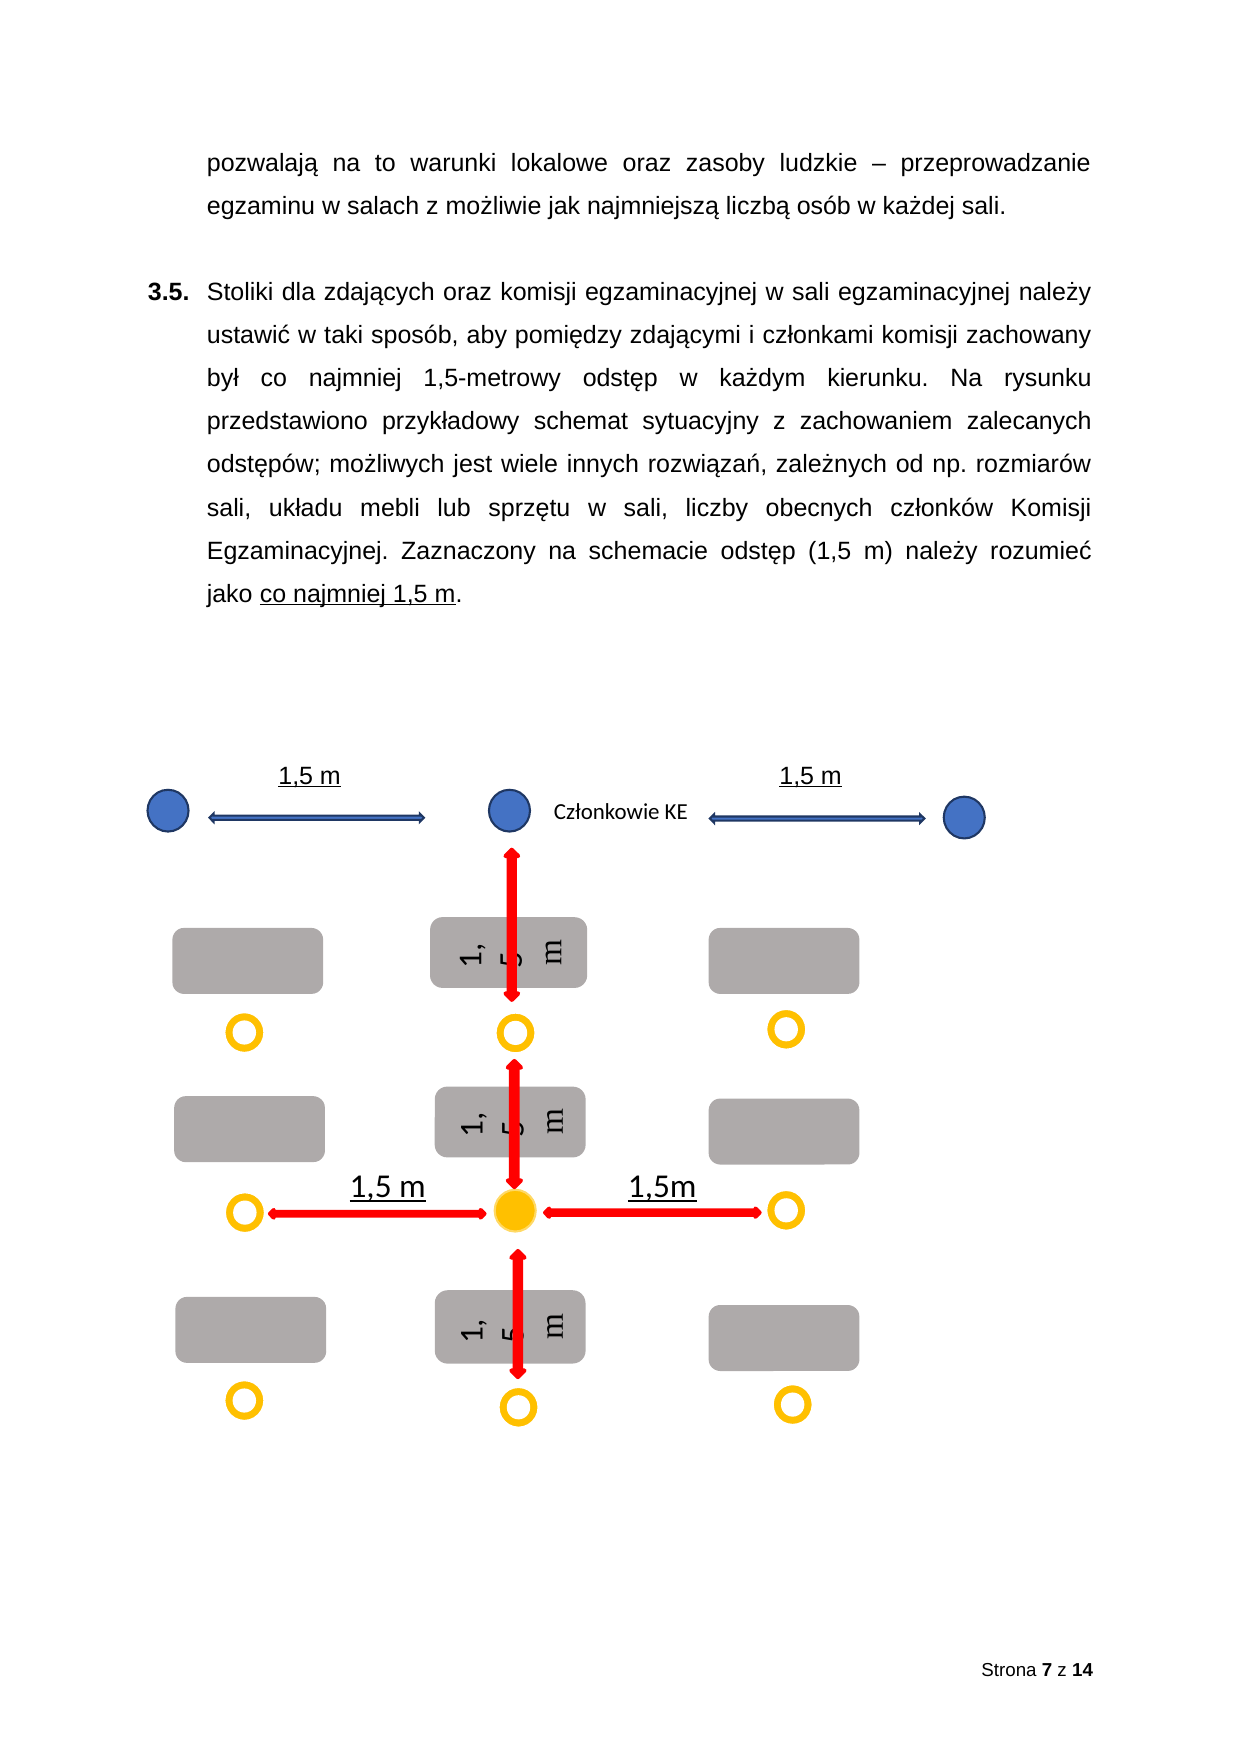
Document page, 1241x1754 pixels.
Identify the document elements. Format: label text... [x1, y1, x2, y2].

list Stoliki dla zdających oraz komisji egzaminacyjnej w sali egzaminacyjnej należy ustawić w taki sposób, aby pomiędzy zdającymi i członkami komisji zachowany był co najmniej 1,5-metrowy odstęp w każdym kierunku. Na rysunku przedstawiono przykładowy schemat sytuacyjny z zachowaniem zalecanych odstępów; możliwych jest wiele innych rozwiązań, zależnych od np. rozmiarów sali, układu mebli lub sprzętu w sali, liczby obecnych członków Komisji Egzaminacyjnej. Zaznaczony na schemacie odstęp (1,5 m) należy rozumieć jako co najmniej 1,5 m. [148, 277, 1093, 608]
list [148, 148, 1093, 219]
list 1,5 m 1,5 m [223, 761, 1093, 790]
